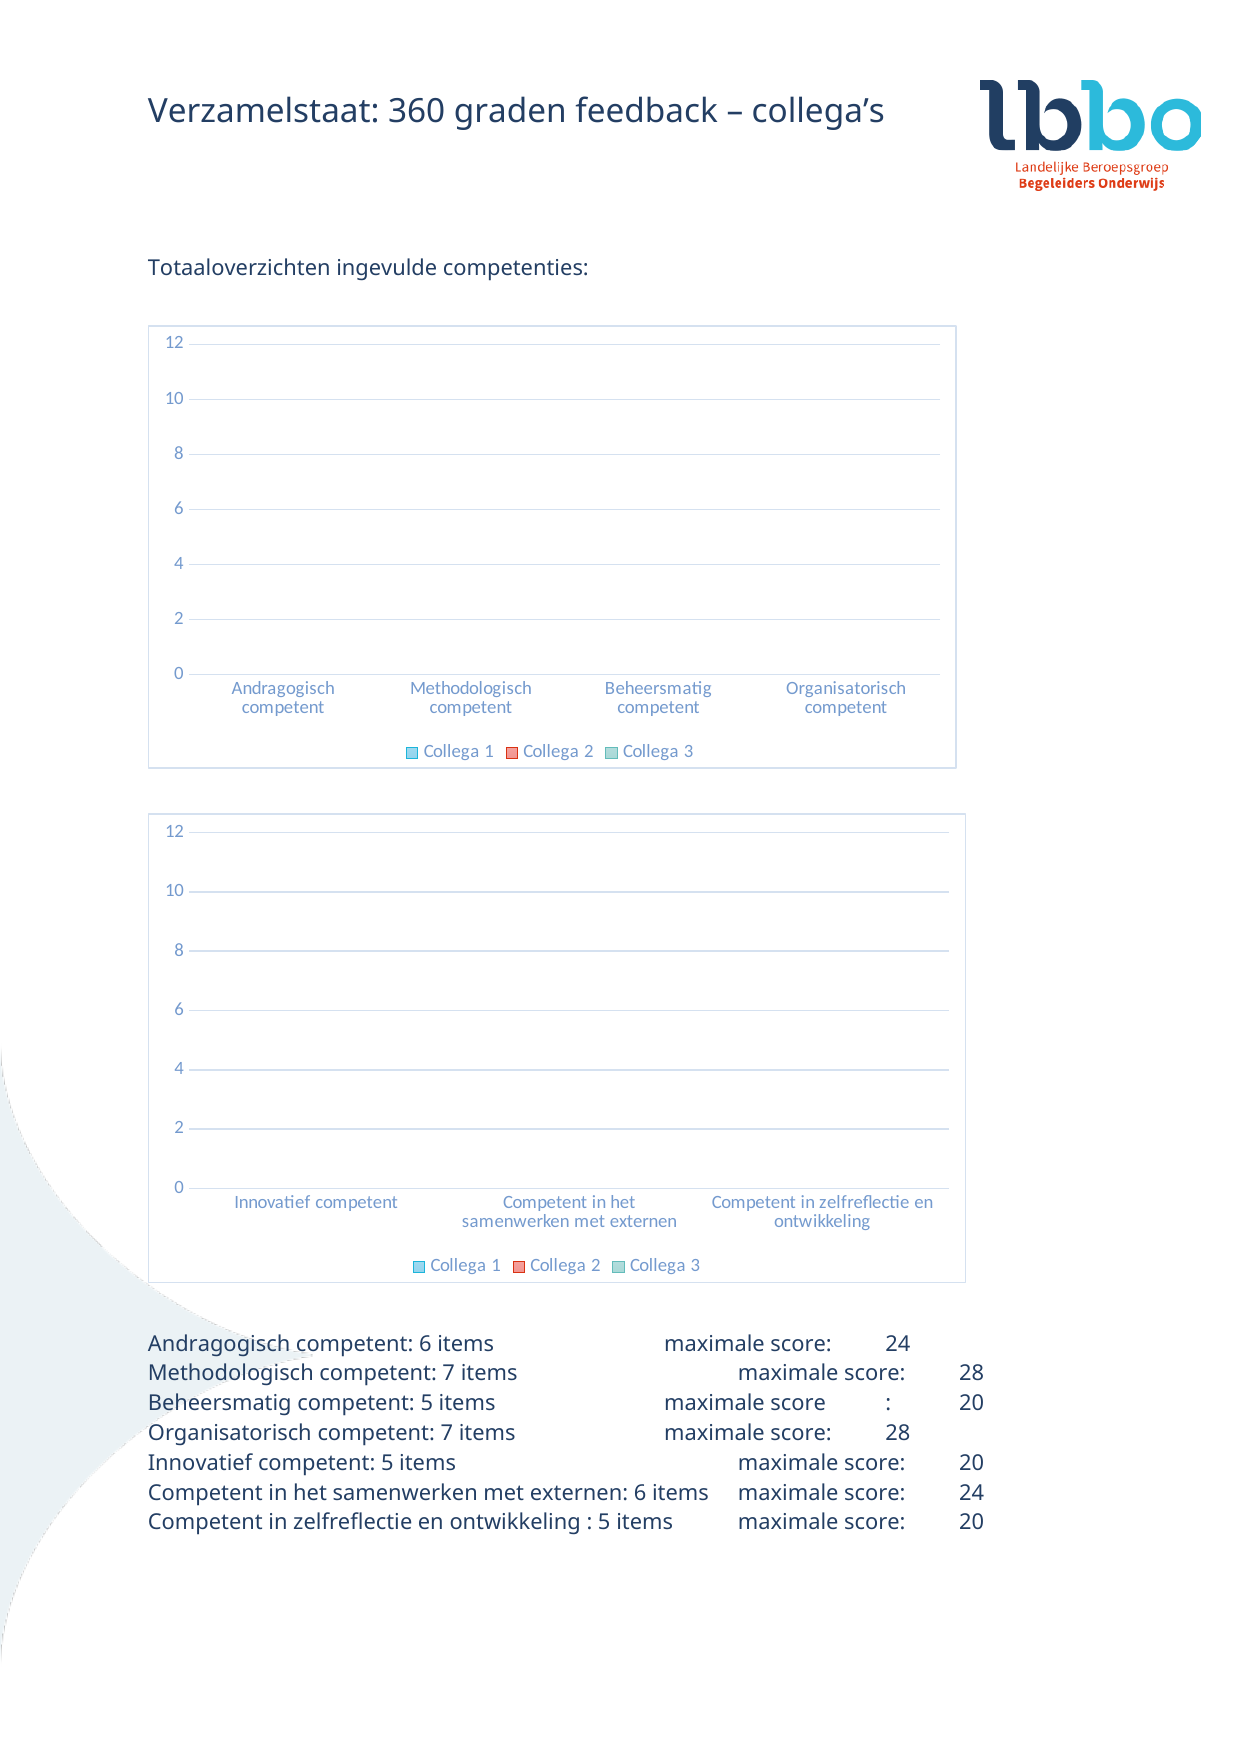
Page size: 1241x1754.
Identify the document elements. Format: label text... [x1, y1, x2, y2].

text Andragogisch competent: 6 items maximale score: 24 Methodologisch competent: 7 items maximale score: 28 Beheersmatig competent: 5 items maximale score : 20 Organisatorisch competent: 7 items maximale score: 28 Innovatief competent: 5 items maximale score: 20 Competent in het samenwerken met externen: 6 items maximale score: 24 Competent in zelfreflectie en ontwikkeling : 5 items maximale score: 20 [148, 1328, 1092, 1536]
picture [980, 78, 1201, 192]
text Totaaloverzichten ingevulde competenties: [148, 252, 1092, 281]
